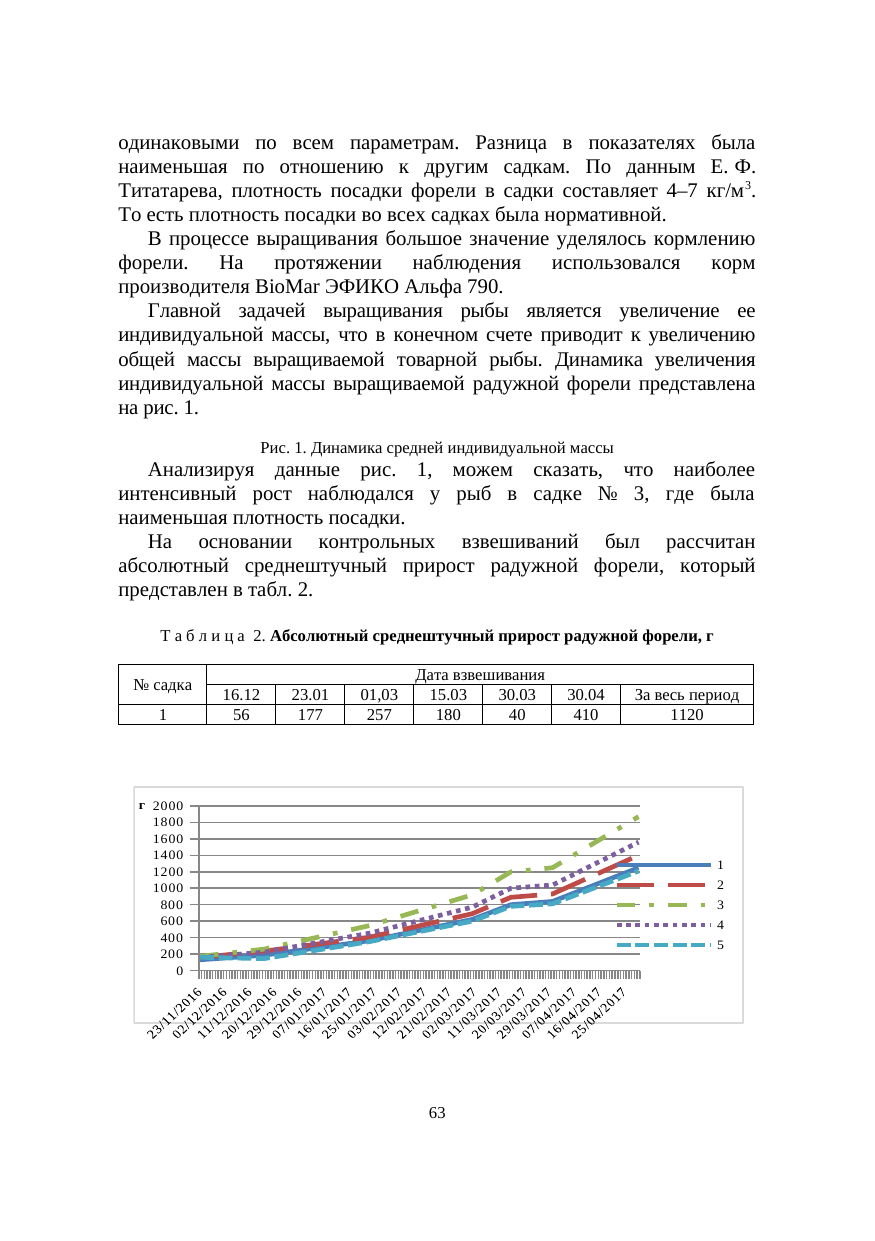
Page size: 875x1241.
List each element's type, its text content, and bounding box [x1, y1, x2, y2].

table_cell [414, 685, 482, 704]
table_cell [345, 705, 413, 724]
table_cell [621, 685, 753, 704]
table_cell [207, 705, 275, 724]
text Анализируя данные рис. 1, можем сказать, что наиболее интенсивный рост наблюдался у рыб в садке № 3, где была наименьшая плотность посадки. [118, 457, 756, 529]
text Рис. 1. Динамика средней индивидуальной массы [118, 438, 756, 457]
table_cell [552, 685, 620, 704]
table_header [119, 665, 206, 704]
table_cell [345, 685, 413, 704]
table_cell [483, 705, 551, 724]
text Главной задачей выращивания рыбы является увеличение ее индивидуальной массы, что в конечном счете приводит к увеличению общей массы выращиваемой товарной рыбы. Динамика увеличения индивидуальной массы выращиваемой радужной форели представлена на рис. 1. [118, 298, 756, 419]
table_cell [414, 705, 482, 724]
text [118, 130, 756, 226]
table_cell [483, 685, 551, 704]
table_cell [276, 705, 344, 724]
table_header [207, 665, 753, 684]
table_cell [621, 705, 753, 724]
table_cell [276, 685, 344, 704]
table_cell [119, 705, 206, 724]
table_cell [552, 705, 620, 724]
text Т а б л и ц а 2. Абсолютный среднештучный прирост радужной форели, г [118, 625, 756, 644]
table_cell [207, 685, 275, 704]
text В процессе выращивания большое значение уделялось кормлению форели. На протяжении наблюдения использовался корм производителя BioMar ЭФИКО Альфа 790. [118, 226, 756, 298]
text На основании контрольных взвешиваний был рассчитан абсолютный среднештучный прирост радужной форели, который представлен в табл. 2. [118, 529, 756, 601]
